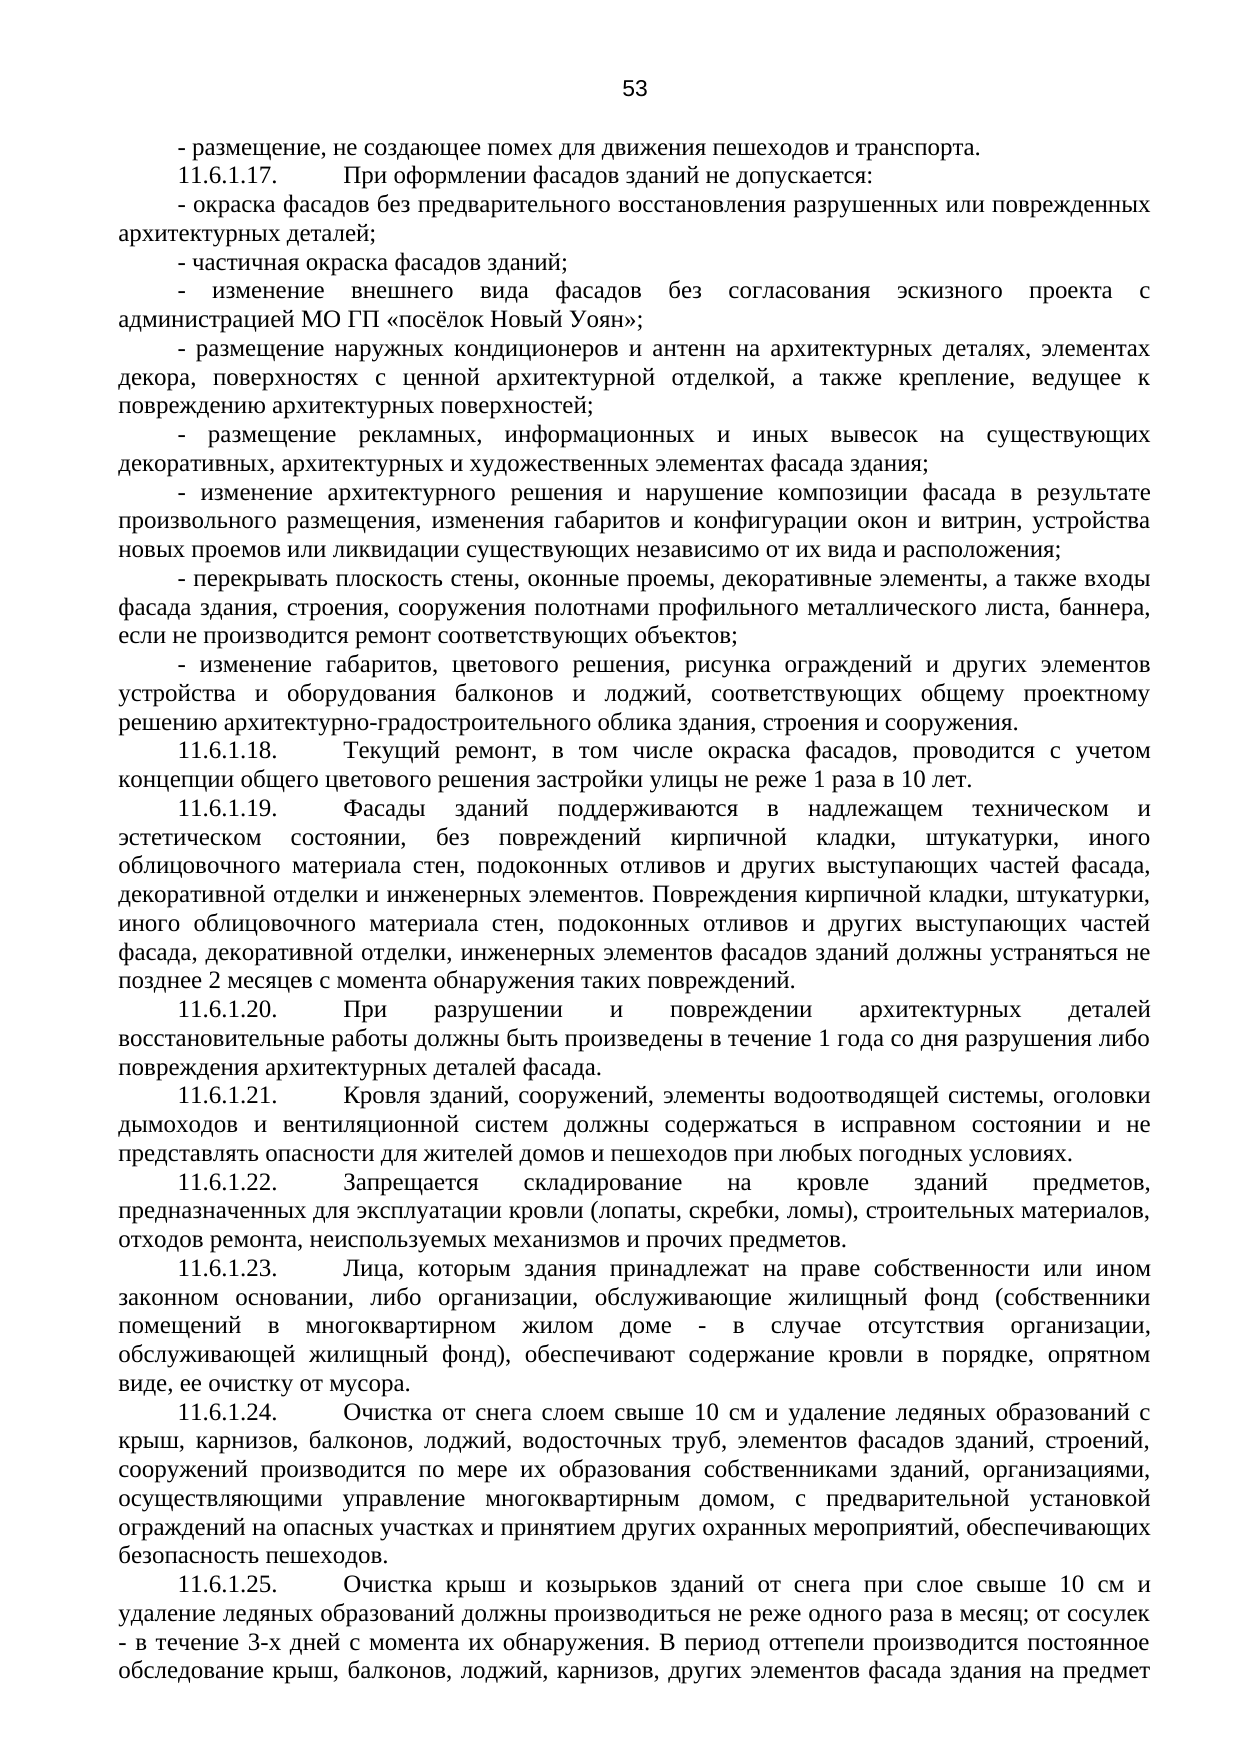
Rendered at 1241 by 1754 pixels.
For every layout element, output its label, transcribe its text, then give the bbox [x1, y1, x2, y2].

text - изменение архитектурного решения и нарушение композиции фасада в результате произвольного размещения, изменения габаритов и конфигурации окон и витрин, устройства новых проемов или ликвидации существующих независимо от их вида и расположения; [118, 477, 1152, 563]
list При оформлении фасадов зданий не допускается: [118, 160, 1152, 189]
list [118, 1569, 1152, 1684]
list При разрушении и повреждении архитектурных деталей восстановительные работы должны быть произведены в течение 1 года со дня разрушения либо повреждения архитектурных деталей фасада. [118, 994, 1152, 1080]
text - размещение наружных кондиционеров и антенн на архитектурных деталях, элементах декора, поверхностях с ценной архитектурной отделкой, а также крепление, ведущее к повреждению архитектурных поверхностей; [118, 333, 1152, 419]
list Текущий ремонт, в том числе окраска фасадов, проводится с учетом концепции общего цветового решения застройки улицы не реже 1 раза в 10 лет. [118, 735, 1152, 793]
text - размещение рекламных, информационных и иных вывесок на существующих декоративных, архитектурных и художественных элементах фасада здания; [118, 419, 1152, 477]
text - изменение габаритов, цветового решения, рисунка ограждений и других элементов устройства и оборудования балконов и лоджий, соответствующих общему проектному решению архитектурно-градостроительного облика здания, строения и сооружения. [118, 649, 1152, 735]
list Лица, которым здания принадлежат на праве собственности или ином законном основании, либо организации, обслуживающие жилищный фонд (собственники помещений в многоквартирном жилом доме - в случае отсутствия организации, обслуживающей жилищный фонд), обеспечивают содержание кровли в порядке, опрятном виде, ее очистку от мусора. [118, 1253, 1152, 1397]
list Фасады зданий поддерживаются в надлежащем техническом и эстетическом состоянии, без повреждений кирпичной кладки, штукатурки, иного облицовочного материала стен, подоконных отливов и других выступающих частей фасада, декоративной отделки и инженерных элементов. Повреждения кирпичной кладки, штукатурки, иного облицовочного материала стен, подоконных отливов и других выступающих частей фасада, декоративной отделки, инженерных элементов фасадов зданий должны устраняться не позднее 2 месяцев с момента обнаружения таких повреждений. [118, 793, 1152, 994]
text - перекрывать плоскость стены, оконные проемы, декоративные элементы, а также входы фасада здания, строения, сооружения полотнами профильного металлического листа, баннера, если не производится ремонт соответствующих объектов; [118, 563, 1152, 649]
text - изменение внешнего вида фасадов без согласования эскизного проекта с администрацией МО ГП «посёлок Новый Уоян»; [118, 275, 1152, 333]
text - окраска фасадов без предварительного восстановления разрушенных или поврежденных архитектурных деталей; [118, 189, 1152, 247]
list Очистка от снега слоем свыше 10 см и удаление ледяных образований с крыш, карнизов, балконов, лоджий, водосточных труб, элементов фасадов зданий, строений, сооружений производится по мере их образования собственниками зданий, организациями, осуществляющими управление многоквартирным домом, с предварительной установкой ограждений на опасных участках и принятием других охранных мероприятий, обеспечивающих безопасность пешеходов. [118, 1397, 1152, 1569]
list Запрещается складирование на кровле зданий предметов, предназначенных для эксплуатации кровли (лопаты, скребки, ломы), строительных материалов, отходов ремонта, неиспользуемых механизмов и прочих предметов. [118, 1167, 1152, 1253]
text - размещение, не создающее помех для движения пешеходов и транспорта. [118, 132, 1152, 160]
text - частичная окраска фасадов зданий; [118, 247, 1152, 275]
list Кровля зданий, сооружений, элементы водоотводящей системы, оголовки дымоходов и вентиляционной систем должны содержаться в исправном состоянии и не представлять опасности для жителей домов и пешеходов при любых погодных условиях. [118, 1080, 1152, 1167]
